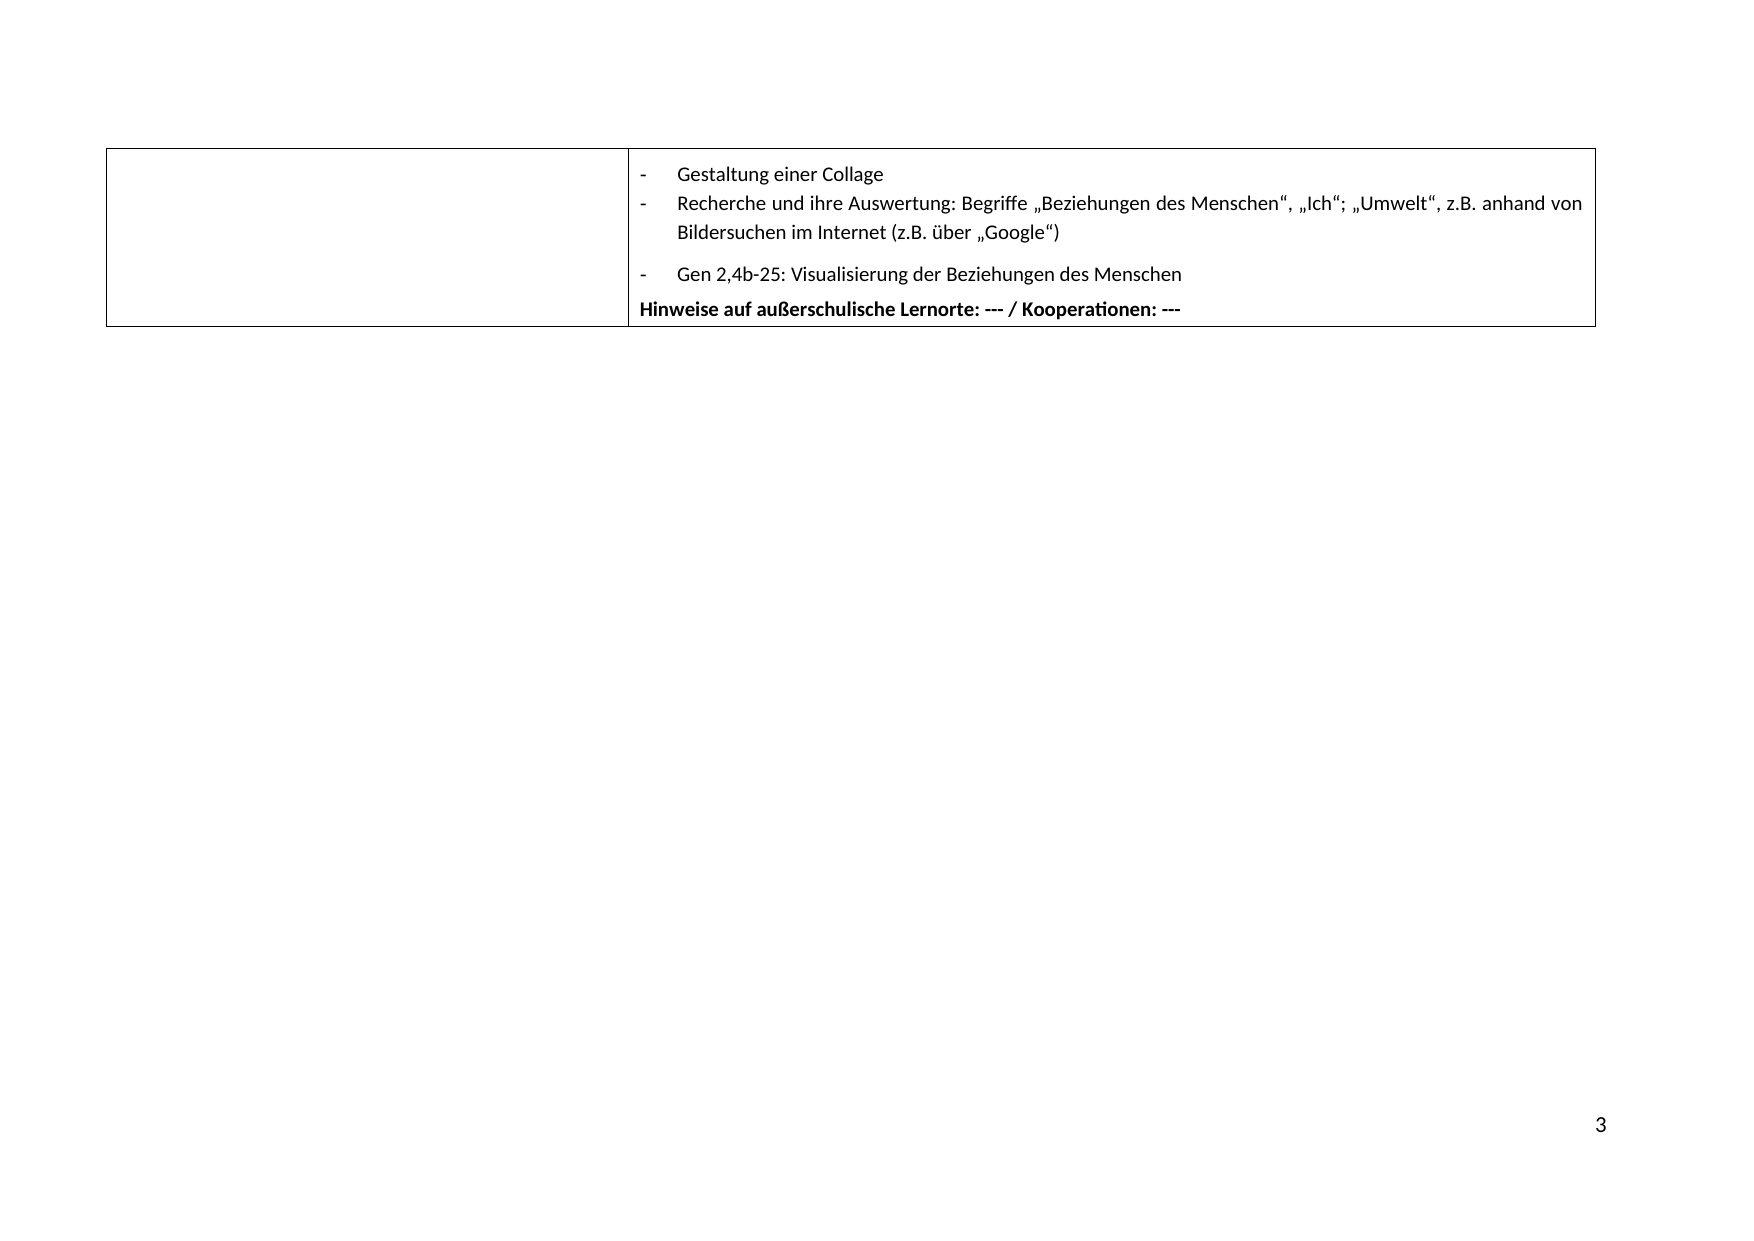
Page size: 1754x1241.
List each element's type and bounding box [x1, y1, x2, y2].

table_cell [629, 149, 1595, 326]
table_cell [107, 149, 628, 326]
